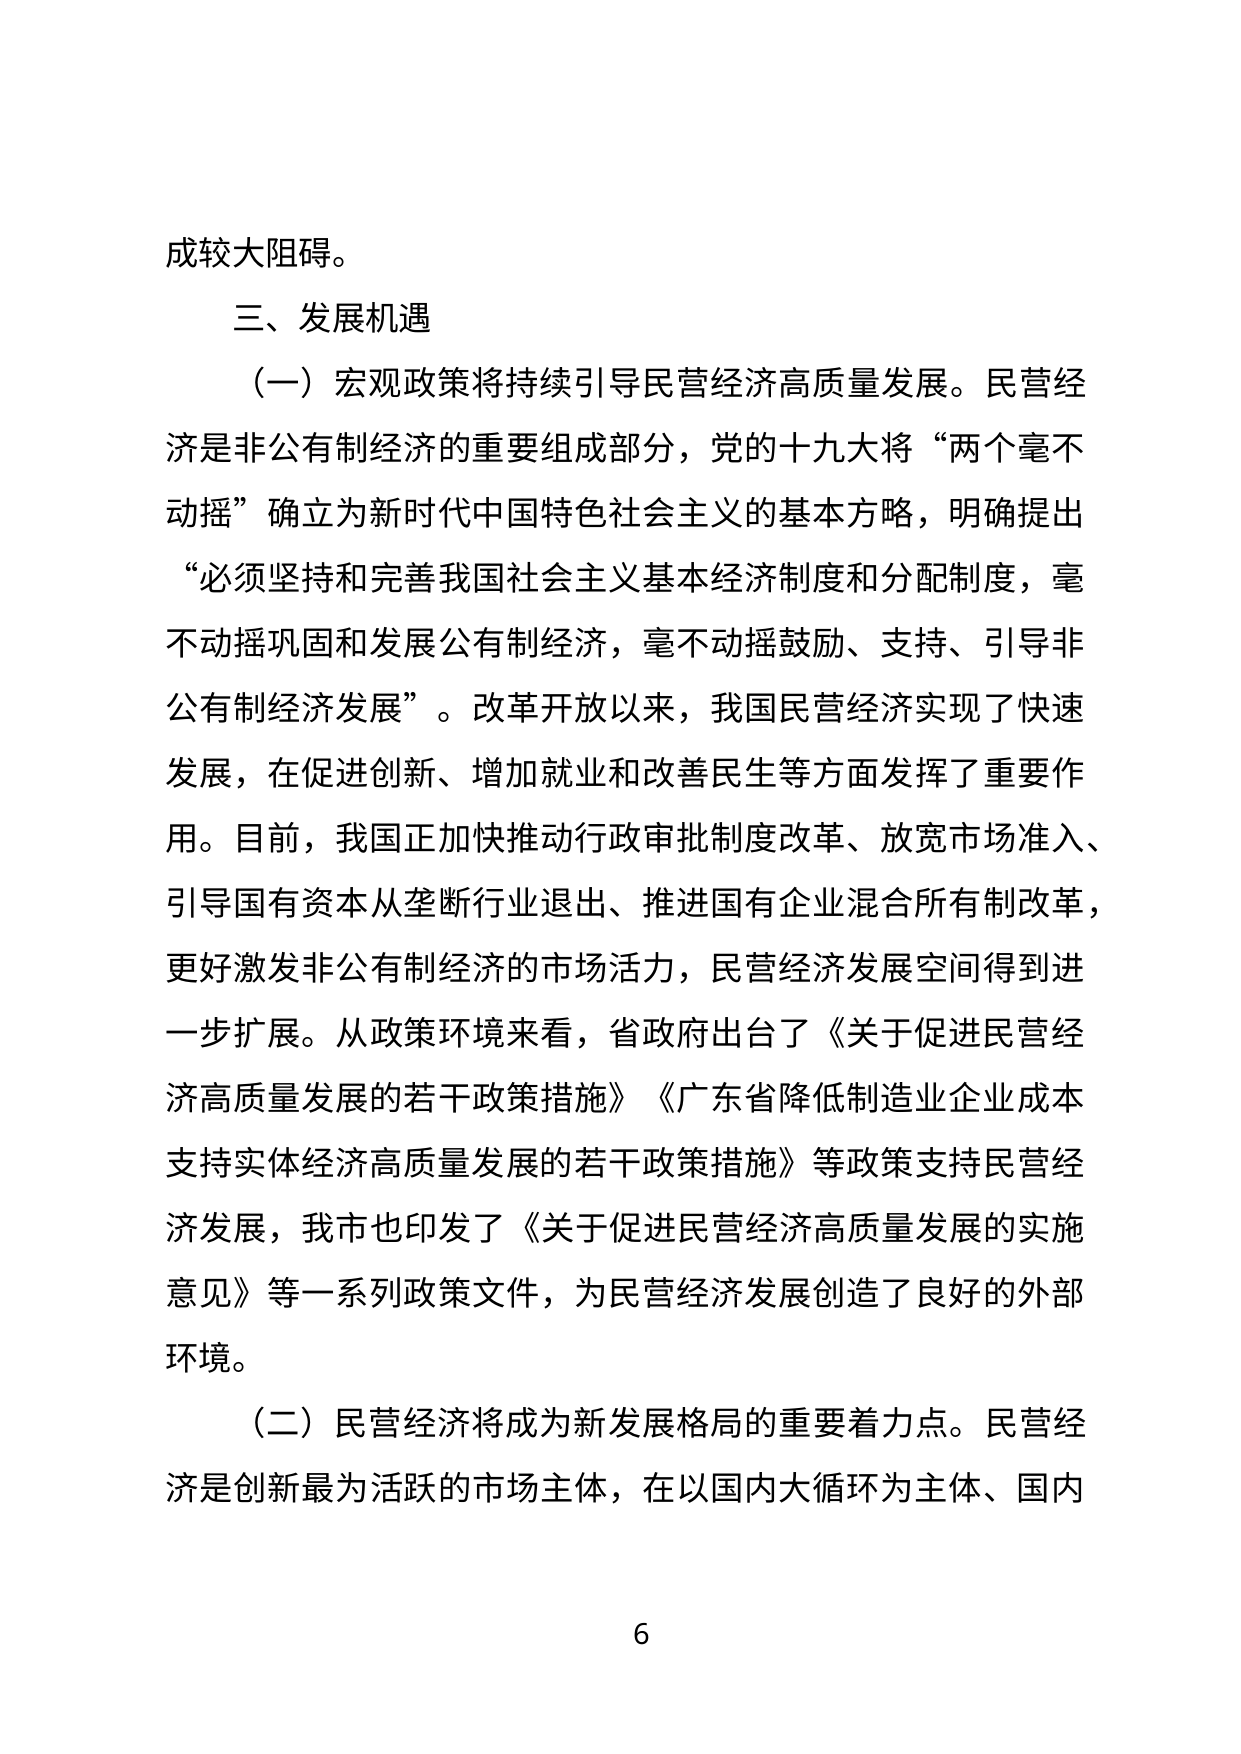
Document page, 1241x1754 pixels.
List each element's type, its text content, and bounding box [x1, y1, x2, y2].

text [165, 218, 1087, 283]
text 三、发展机遇 [165, 283, 1087, 348]
text （一）宏观政策将持续引导民营经济高质量发展。民营经济是非公有制经济的重要组成部分，党的十九大将“两个毫不动摇”确立为新时代中国特色社会主义的基本方略，明确提出“必须坚持和完善我国社会主义基本经济制度和分配制度，毫不动摇巩固和发展公有制经济，毫不动摇鼓励、支持、引导非公有制经济发展”。改革开放以来，我国民营经济实现了快速发展，在促进创新、增加就业和改善民生等方面发挥了重要作用。目前，我国正加快推动行政审批制度改革、放宽市场准入、引导国有资本从垄断行业退出、推进国有企业混合所有制改革，更好激发非公有制经济的市场活力，民营经济发展空间得到进一步扩展。从政策环境来看，省政府出台了《关于促进民营经济高质量发展的若干政策措施》《广东省降低制造业企业成本支持实体经济高质量发展的若干政策措施》等政策支持民营经济发展，我市也印发了《关于促进民营经济高质量发展的实施意见》等一系列政策文件，为民营经济发展创造了良好的外部环境。 [165, 348, 1087, 1388]
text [165, 1388, 1087, 1518]
